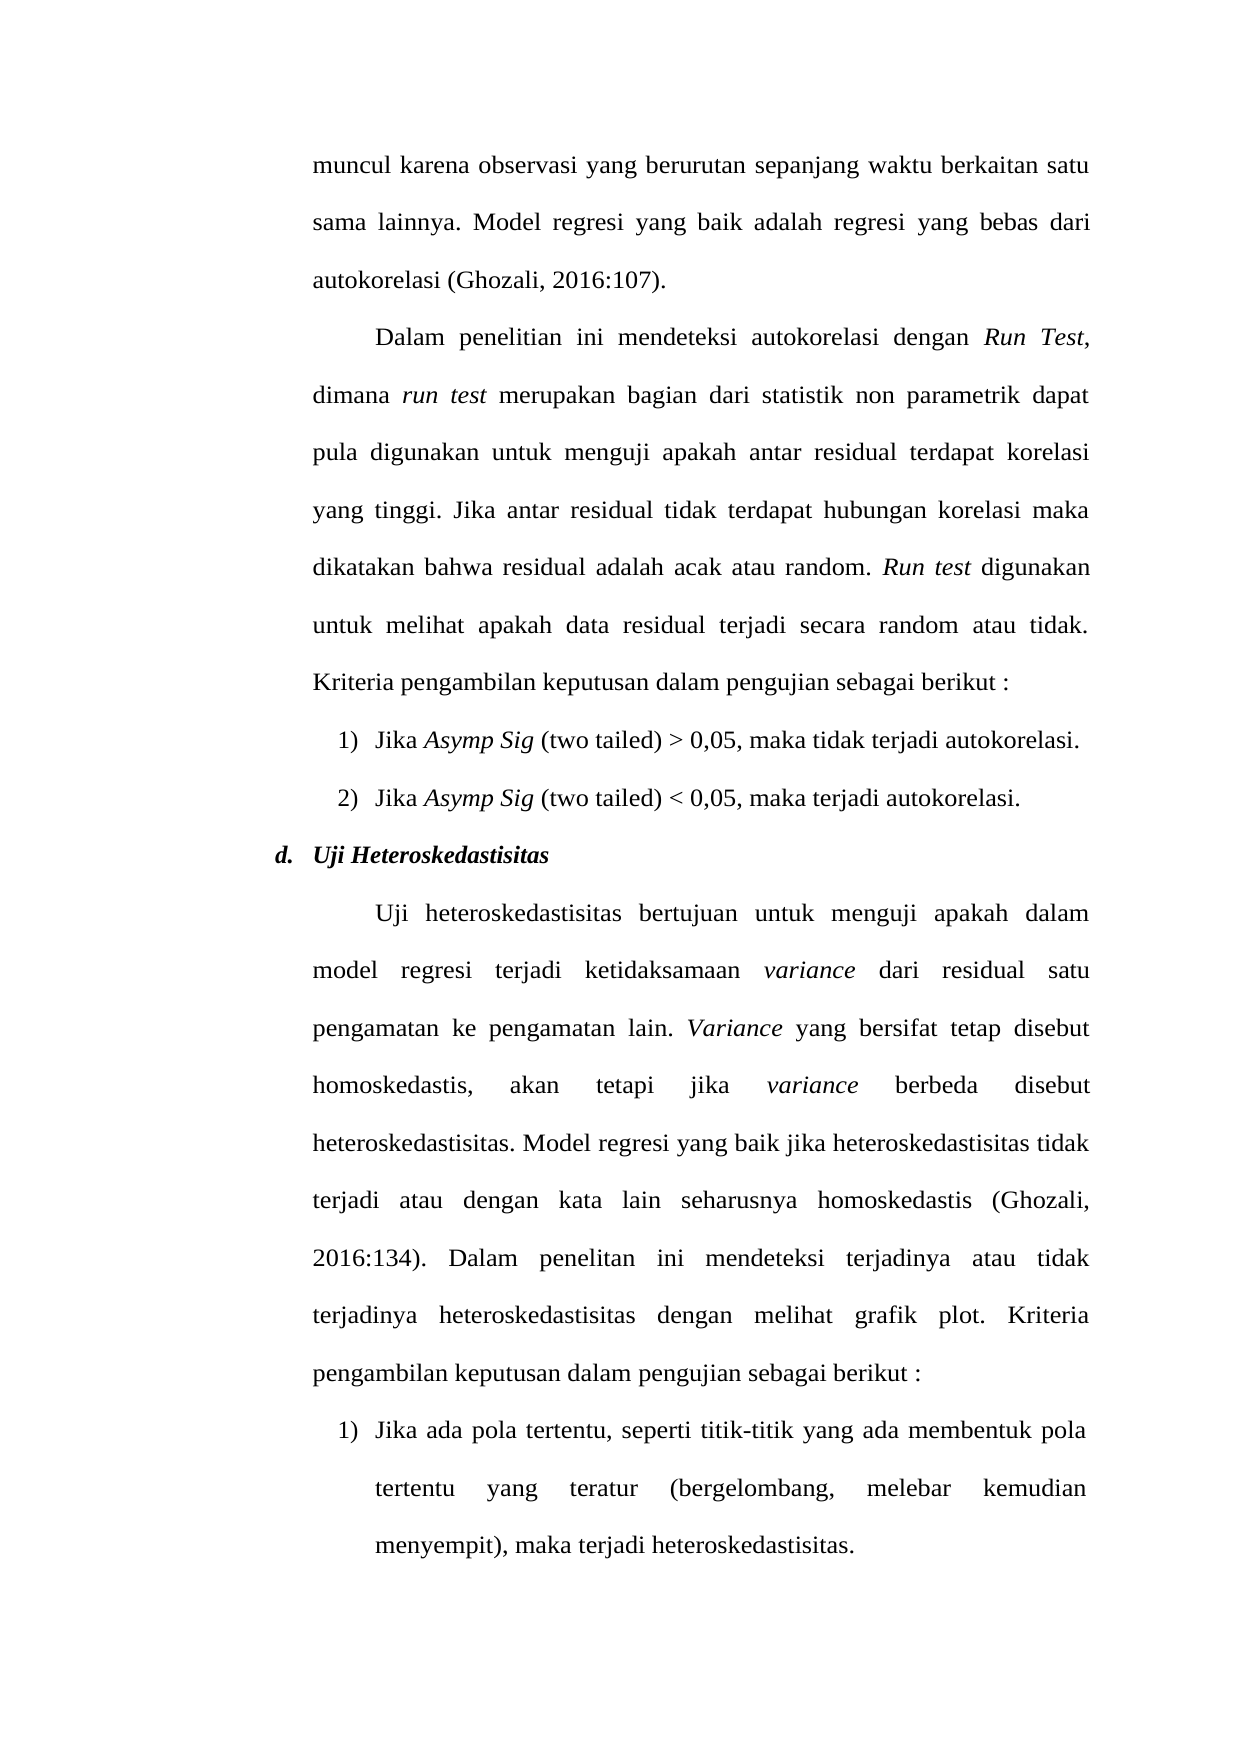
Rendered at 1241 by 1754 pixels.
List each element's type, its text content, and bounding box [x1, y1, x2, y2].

list Jika Asymp Sig (two tailed) > 0,05, maka tidak terjadi autokorelasi. [337, 725, 1087, 754]
list Jika Asymp Sig (two tailed) < 0,05, maka terjadi autokorelasi. [337, 783, 1087, 811]
list Jika ada pola tertentu, seperti titik-titik yang ada membentuk pola tertentu yang teratur (bergelombang, melebar kemudian menyempit), maka terjadi heteroskedastisitas. [337, 1415, 1087, 1559]
text Uji heteroskedastisitas bertujuan untuk menguji apakah dalam model regresi terjadi ketidaksamaan variance dari residual satu pengamatan ke pengamatan lain. Variance yang bersifat tetap disebut homoskedastis, akan tetapi jika variance berbeda disebut heteroskedastisitas. Model regresi yang baik jika heteroskedastisitas tidak terjadi atau dengan kata lain seharusnya homoskedastis (Ghozali, 2016:134). Dalam penelitan ini mendeteksi terjadinya atau tidak terjadinya heteroskedastisitas dengan melihat grafik plot. Kriteria pengambilan keputusan dalam pengujian sebagai berikut : [312, 898, 1090, 1386]
text Dalam penelitian ini mendeteksi autokorelasi dengan Run Test, dimana run test merupakan bagian dari statistik non parametrik dapat pula digunakan untuk menguji apakah antar residual terdapat korelasi yang tinggi. Jika antar residual tidak terdapat hubungan korelasi maka dikatakan bahwa residual adalah acak atau random. Run test digunakan untuk melihat apakah data residual terjadi secara random atau tidak. Kriteria pengambilan keputusan dalam pengujian sebagai berikut : [312, 322, 1090, 696]
subtitle Uji Heteroskedastisitas [275, 840, 1090, 869]
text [312, 150, 1090, 294]
